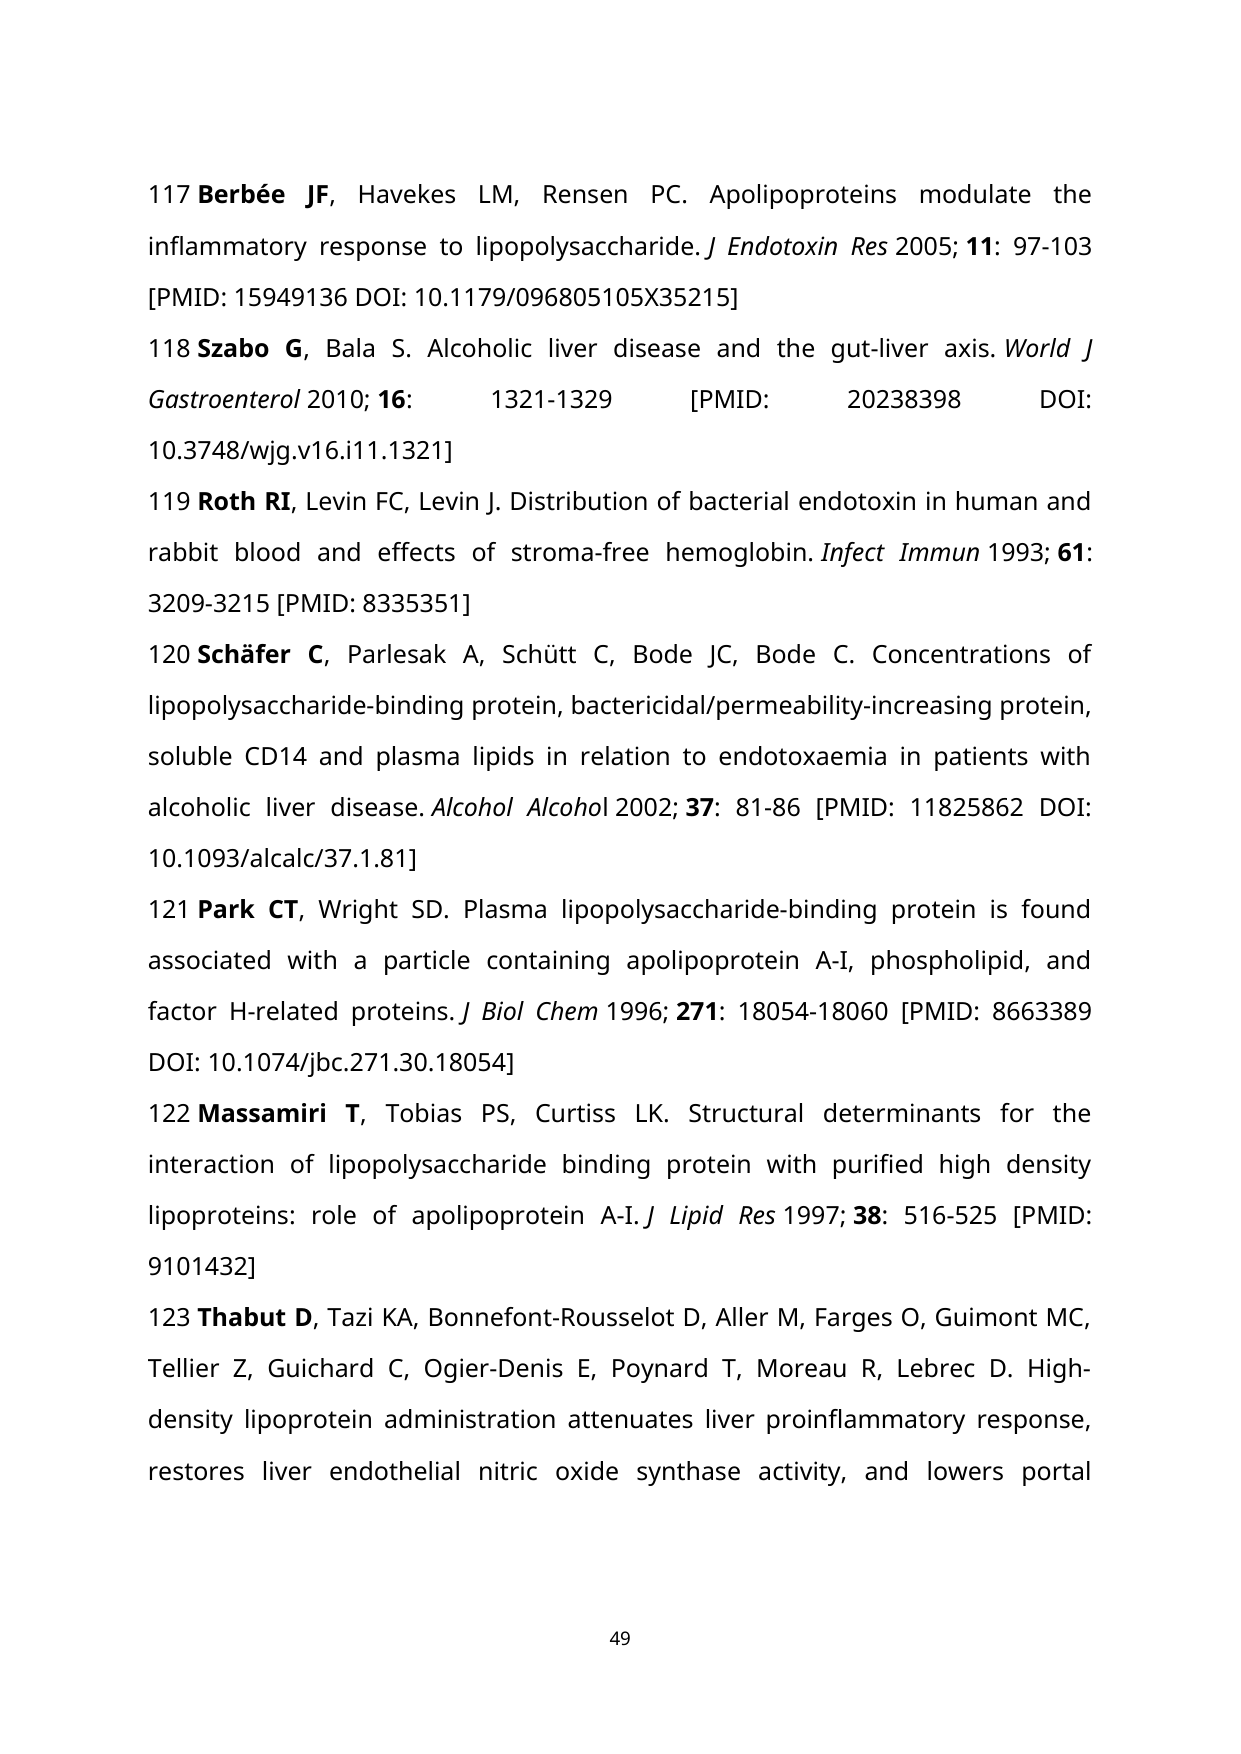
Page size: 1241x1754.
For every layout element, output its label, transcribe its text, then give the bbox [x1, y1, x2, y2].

text 121 Park CT, Wright SD. Plasma lipopolysaccharide-binding protein is found associated with a particle containing apolipoprotein A-I, phospholipid, and factor H-related proteins. J Biol Chem 1996; 271: 18054-18060 [PMID: 8663389 DOI: 10.1074/jbc.271.30.18054] [148, 892, 1092, 1079]
text 122 Massamiri T, Tobias PS, Curtiss LK. Structural determinants for the interaction of lipopolysaccharide binding protein with purified high density lipoproteins: role of apolipoprotein A-I. J Lipid Res 1997; 38: 516-525 [PMID: 9101432] [148, 1096, 1092, 1283]
text 120 Schäfer C, Parlesak A, Schütt C, Bode JC, Bode C. Concentrations of lipopolysaccharide-binding protein, bactericidal/permeability-increasing protein, soluble CD14 and plasma lipids in relation to endotoxaemia in patients with alcoholic liver disease. Alcohol Alcohol 2002; 37: 81-86 [PMID: 11825862 DOI: 10.1093/alcalc/37.1.81] [148, 637, 1092, 875]
text 118 Szabo G, Bala S. Alcoholic liver disease and the gut-liver axis. World J Gastroenterol 2010; 16: 1321-1329 [PMID: 20238398 DOI: 10.3748/wjg.v16.i11.1321] [148, 330, 1092, 466]
text 119 Roth RI, Levin FC, Levin J. Distribution of bacterial endotoxin in human and rabbit blood and effects of stroma-free hemoglobin. Infect Immun 1993; 61: 3209-3215 [PMID: 8335351] [148, 483, 1092, 619]
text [148, 1300, 1092, 1487]
text 117 Berbée JF, Havekes LM, Rensen PC. Apolipoproteins modulate the inflammatory response to lipopolysaccharide. J Endotoxin Res 2005; 11: 97-103 [PMID: 15949136 DOI: 10.1179/096805105X35215] [148, 177, 1092, 313]
